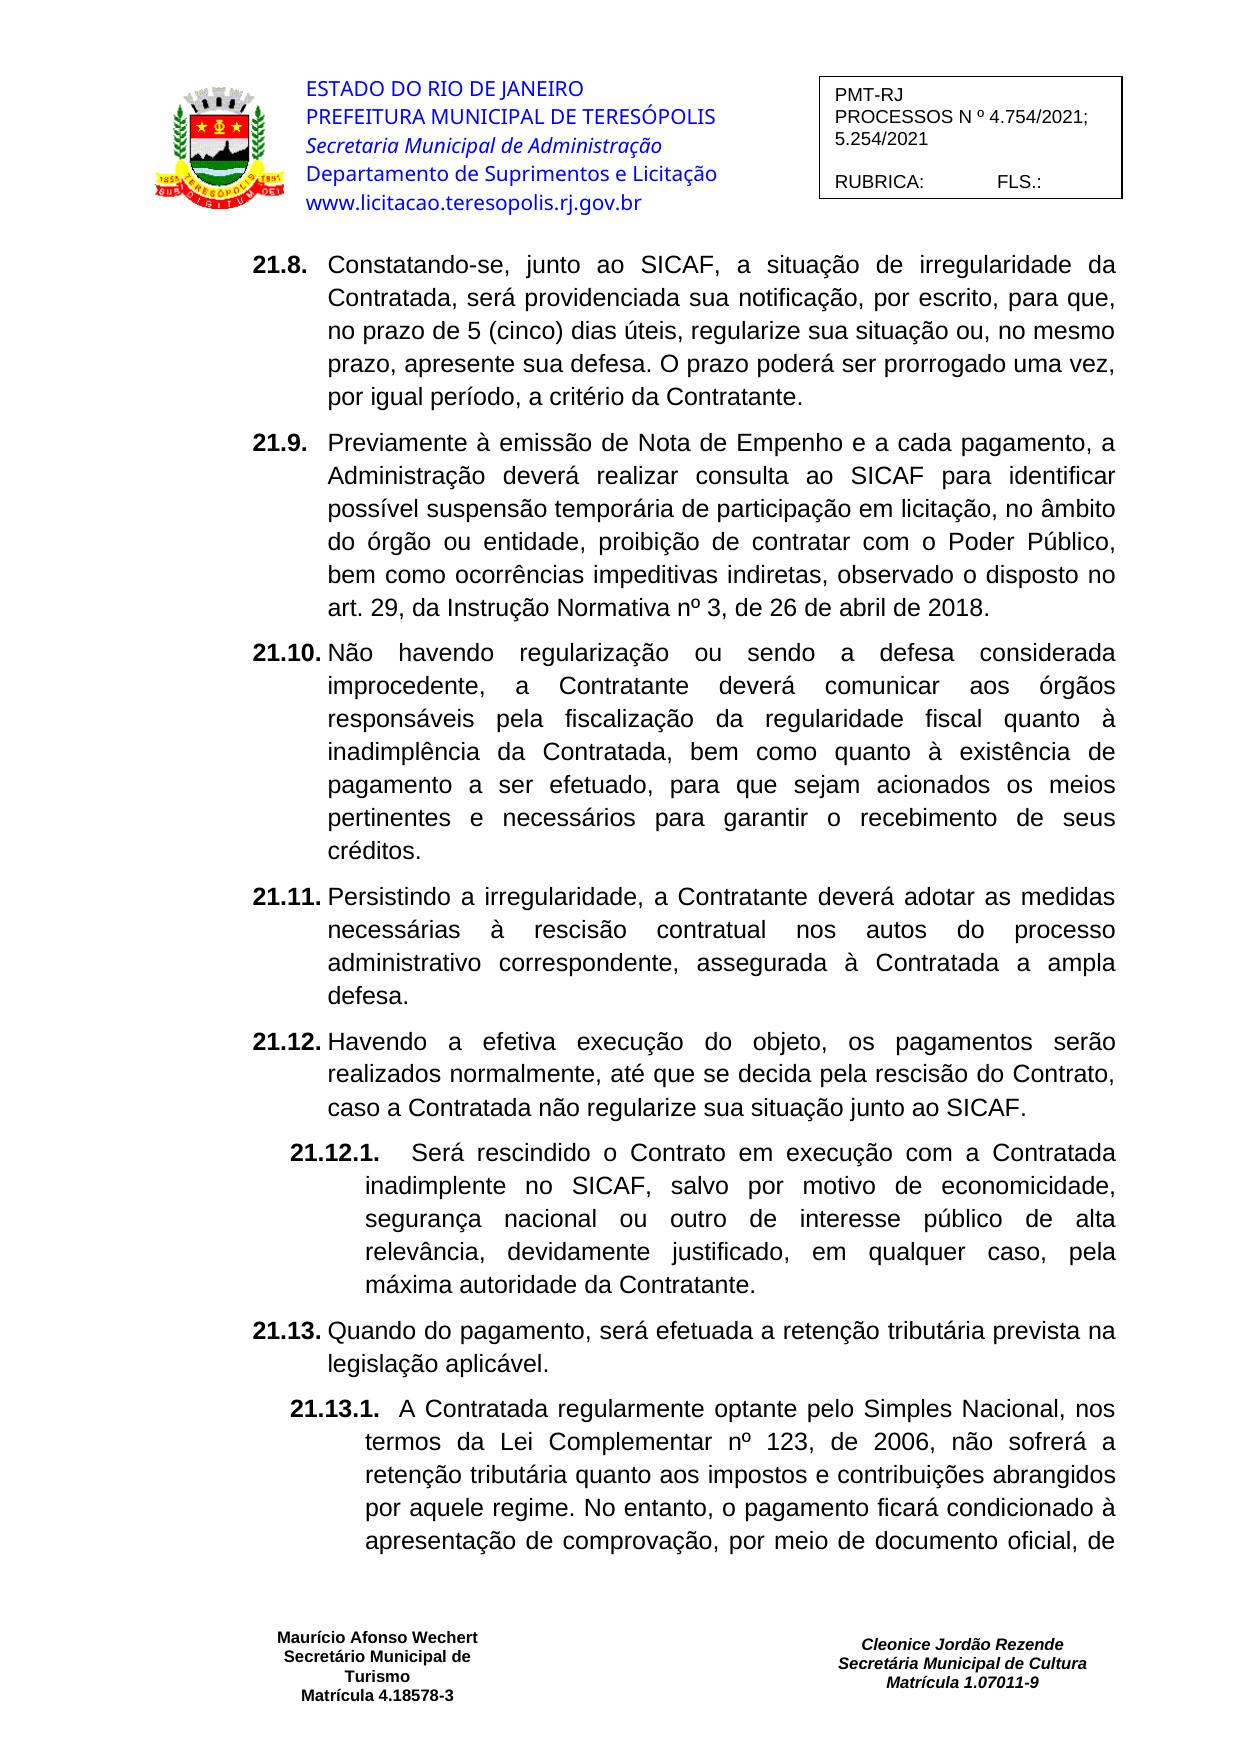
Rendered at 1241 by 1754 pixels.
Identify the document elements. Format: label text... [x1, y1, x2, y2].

list Quando do pagamento, será efetuada a retenção tributária prevista na legislação aplicável. [252, 1316, 1117, 1377]
list Havendo a efetiva execução do objeto, os pagamentos serão realizados normalmente, até que se decida pela rescisão do Contrato, caso a Contratada não regularize sua situação junto ao SICAF. [252, 1026, 1117, 1121]
list Previamente à emissão de Nota de Empenho e a cada pagamento, a Administração deverá realizar consulta ao SICAF para identificar possível suspensão temporária de participação em licitação, no âmbito do órgão ou entidade, proibição de contratar com o Poder Público, bem como ocorrências impeditivas indiretas, observado o disposto no art. 29, da Instrução Normativa nº 3, de 26 de abril de 2018. [252, 428, 1117, 621]
picture [155, 87, 285, 209]
list Será rescindido o Contrato em execução com a Contratada inadimplente no SICAF, salvo por motivo de economicidade, segurança nacional ou outro de interesse público de alta relevância, devidamente justificado, em qualquer caso, pela máxima autoridade da Contratante. [290, 1138, 1117, 1299]
list Constatando-se, junto ao SICAF, a situação de irregularidade da Contratada, será providenciada sua notificação, por escrito, para que, no prazo de 5 (cinco) dias úteis, regularize sua situação ou, no mesmo prazo, apresente sua defesa. O prazo poderá ser prorrogado uma vez, por igual período, a critério da Contratante. [252, 250, 1117, 411]
list Não havendo regularização ou sendo a defesa considerada improcedente, a Contratante deverá comunicar aos órgãos responsáveis pela fiscalização da regularidade fiscal quanto à inadimplência da Contratada, bem como quanto à existência de pagamento a ser efetuado, para que sejam acionados os meios pertinentes e necessários para garantir o recebimento de seus créditos. [252, 638, 1117, 865]
list Persistindo a irregularidade, a Contratante deverá adotar as medidas necessárias à rescisão contratual nos autos do processo administrativo correspondente, assegurada à Contratada a ampla defesa. [252, 882, 1117, 1010]
